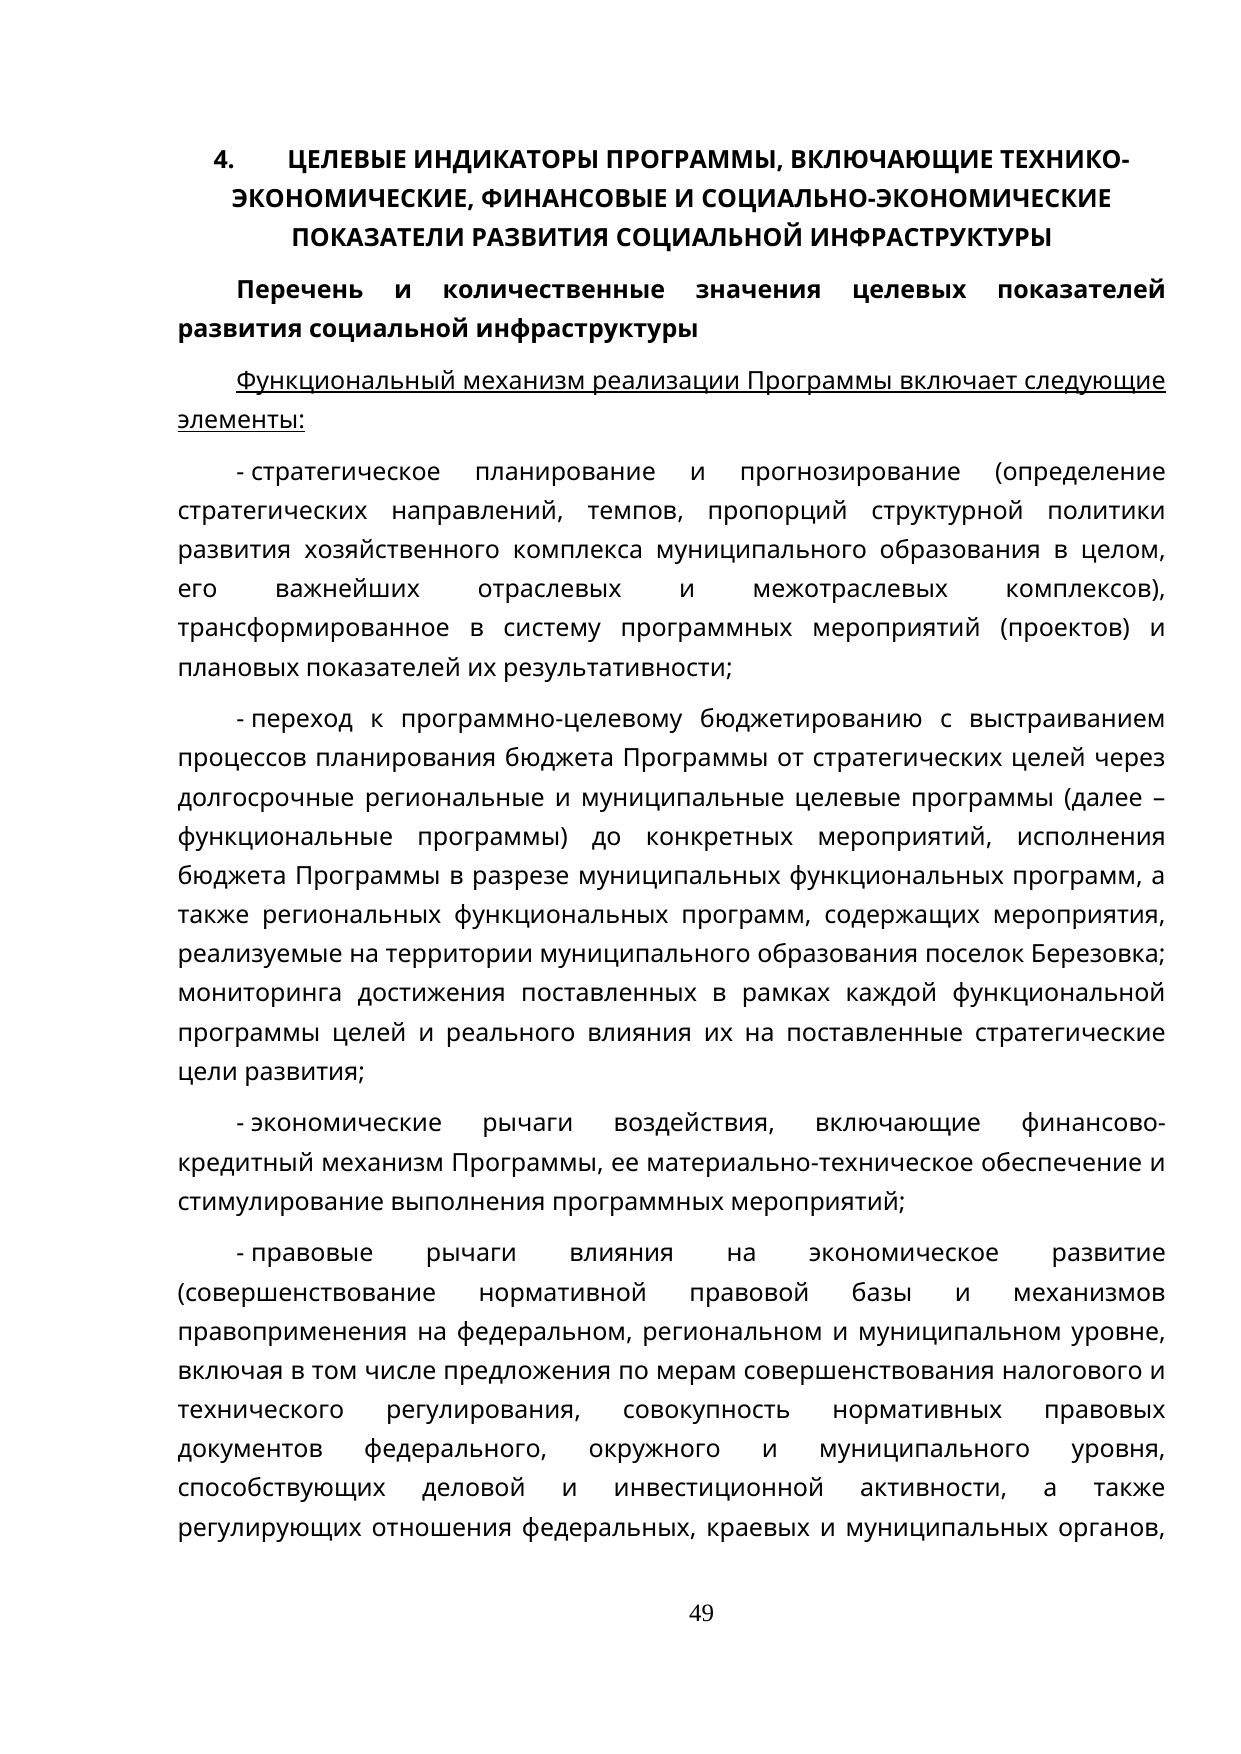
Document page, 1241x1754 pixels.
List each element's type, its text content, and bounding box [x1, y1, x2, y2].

text - экономические рычаги воздействия, включающие финансово-кредитный механизм Программы, ее материально-техническое обеспечение и стимулирование выполнения программных мероприятий; [177, 1105, 1166, 1217]
subtitle ЦЕЛЕВЫЕ ИНДИКАТОРЫ ПРОГРАММЫ, ВКЛЮЧАЮЩИЕ ТЕХНИКО-ЭКОНОМИЧЕСКИЕ, ФИНАНСОВЫЕ И СОЦИАЛЬНО-ЭКОНОМИЧЕСКИЕ ПОКАЗАТЕЛИ РАЗВИТИЯ СОЦИАЛЬНОЙ ИНФРАСТРУКТУРЫ [177, 142, 1166, 254]
text Перечень и количественные значения целевых показателей развития социальной инфраструктуры [177, 272, 1166, 345]
text - переход к программно-целевому бюджетированию с выстраиванием процессов планирования бюджета Программы от стратегических целей через долгосрочные региональные и муниципальные целевые программы (далее – функциональные программы) до конкретных мероприятий, исполнения бюджета Программы в разрезе муниципальных функциональных программ, а также региональных функциональных программ, содержащих мероприятия, реализуемые на территории муниципального образования поселок Березовка; мониторинга достижения поставленных в рамках каждой функциональной программы целей и реального влияния их на поставленные стратегические цели развития; [177, 701, 1166, 1087]
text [177, 1235, 1166, 1543]
text Функциональный механизм реализации Программы включает следующие элементы: [177, 363, 1166, 436]
text - стратегическое планирование и прогнозирование (определение стратегических направлений, темпов, пропорций структурной политики развития хозяйственного комплекса муниципального образования в целом, его важнейших отраслевых и межотраслевых комплексов), трансформированное в систему программных мероприятий (проектов) и плановых показателей их результативности; [177, 453, 1166, 683]
